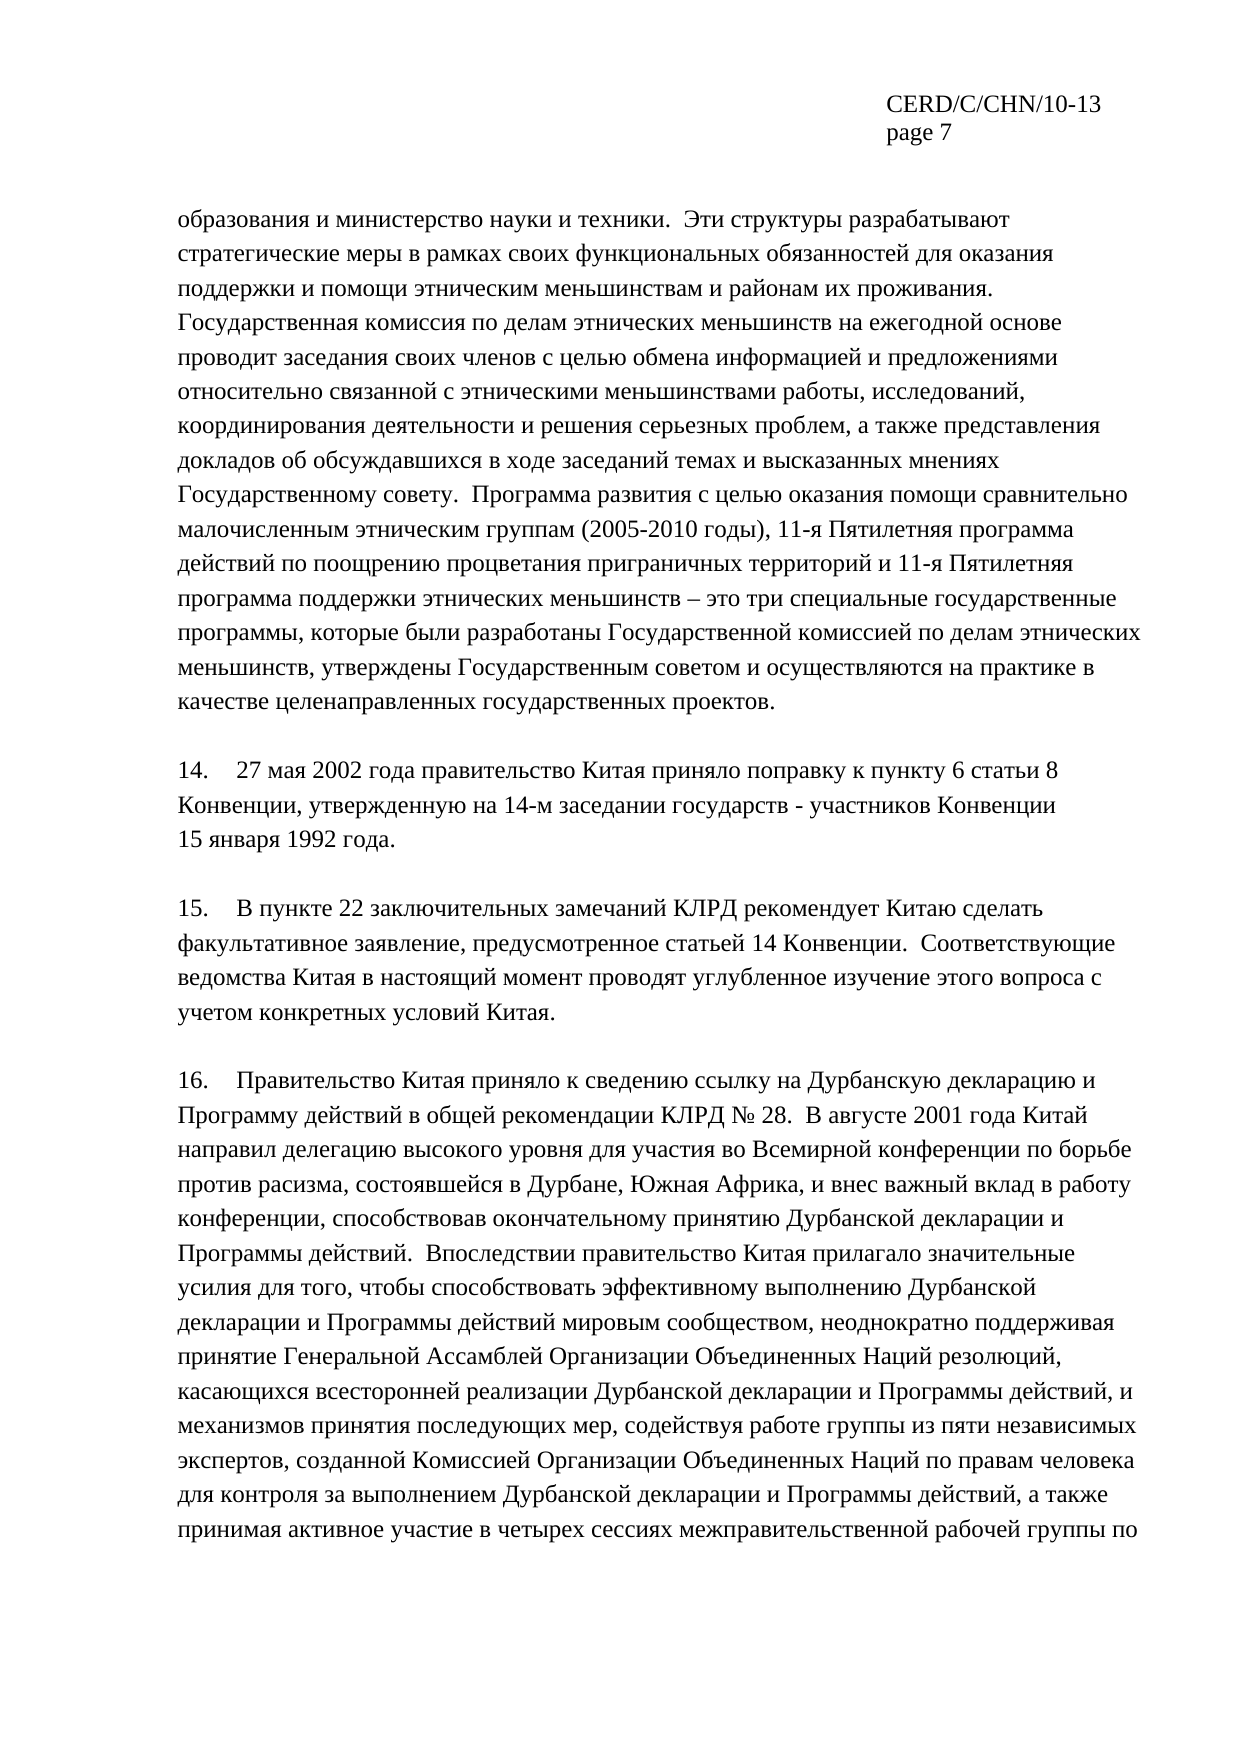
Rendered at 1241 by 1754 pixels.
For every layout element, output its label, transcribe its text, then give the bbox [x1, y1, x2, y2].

text 15. В пункте 22 заключительных замечаний КЛРД рекомендует Китаю сделать факультативное заявление, предусмотренное статьей 14 Конвенции. Соответствующие ведомства Китая в настоящий момент проводят углубленное изучение этого вопроса с учетом конкретных условий Китая. [177, 893, 1152, 1025]
text 14. 27 мая 2002 года правительство Китая приняло поправку к пункту 6 статьи 8 Конвенции, утвержденную на 14-м заседании государств - участников Конвенции 15 января 1992 года. [177, 755, 1152, 853]
